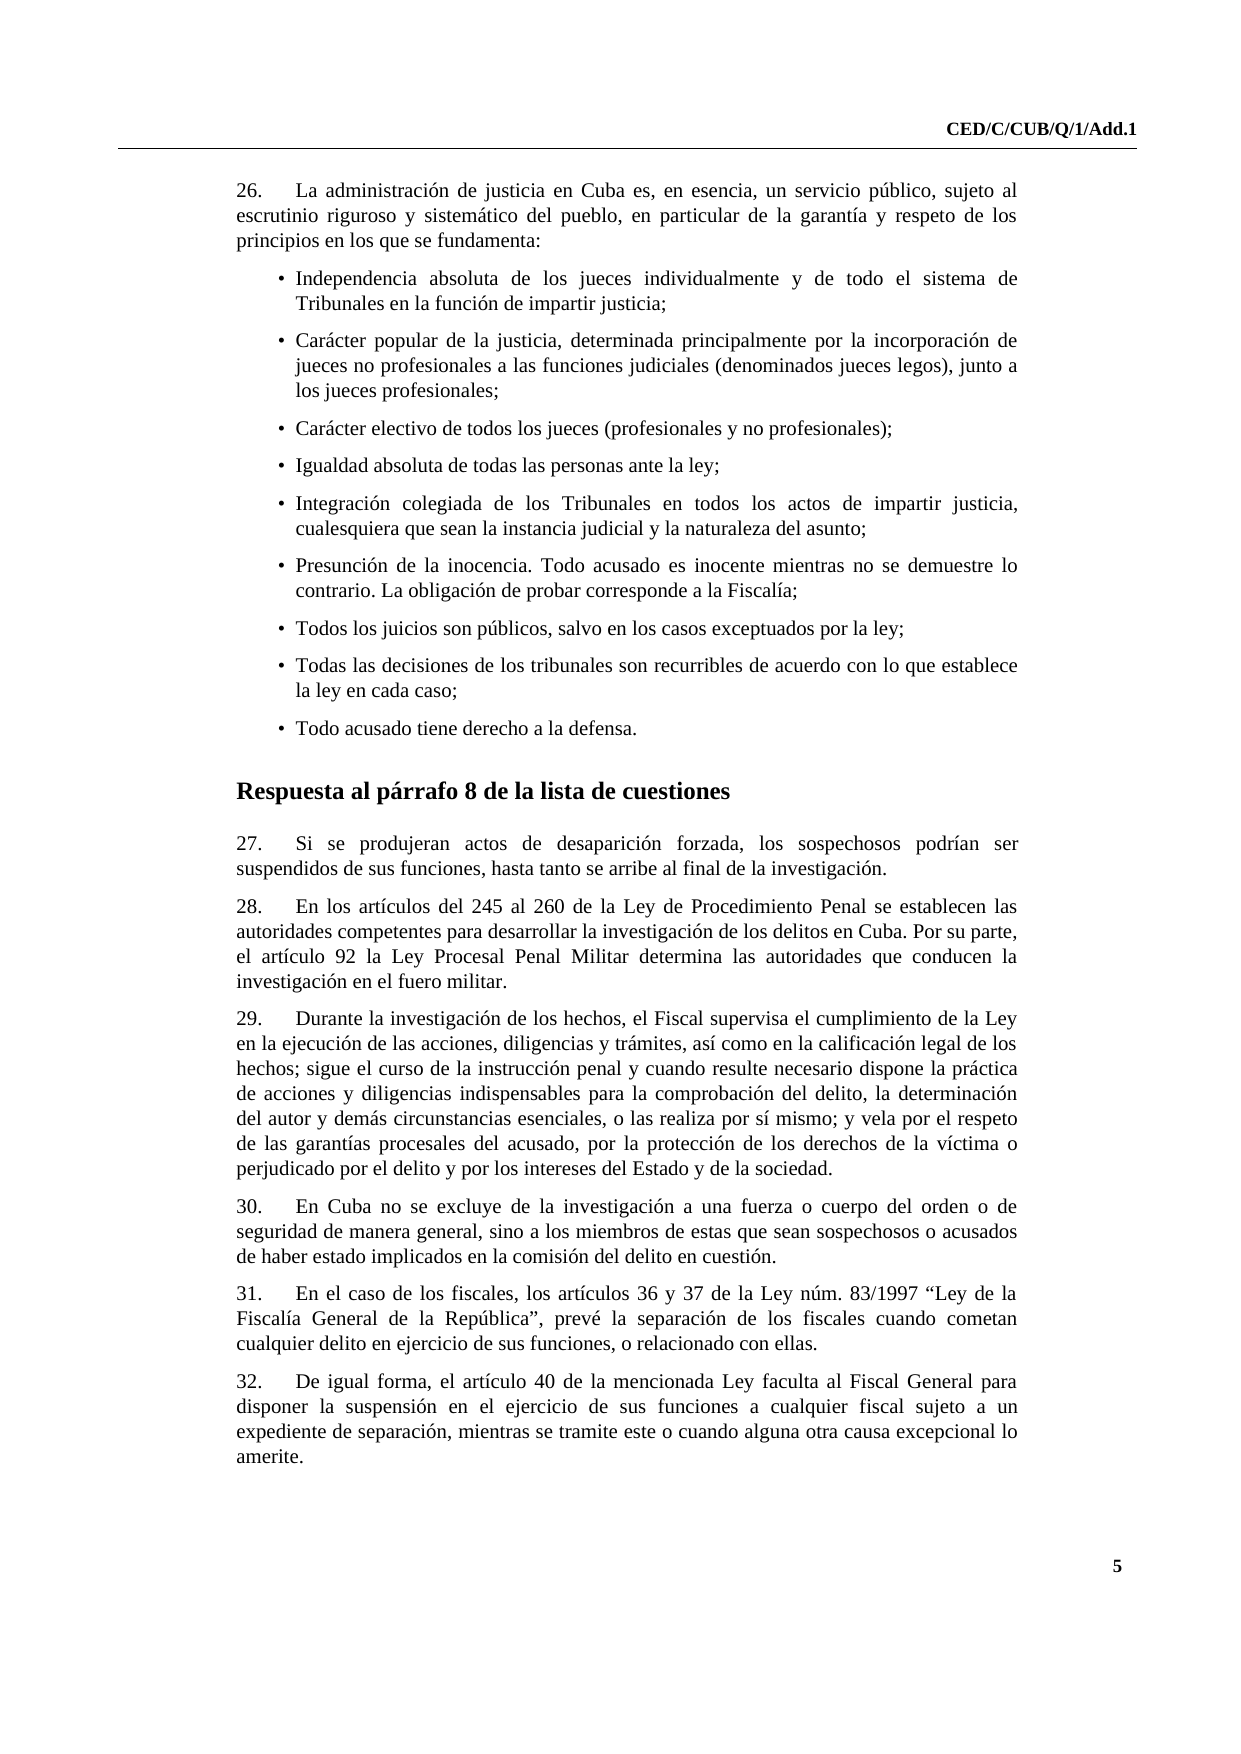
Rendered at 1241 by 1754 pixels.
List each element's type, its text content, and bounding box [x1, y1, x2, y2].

list • Igualdad absoluta de todas las personas ante la ley; [278, 452, 1019, 477]
text 26. La administración de justicia en Cuba es, en esencia, un servicio público, sujeto al escrutinio riguroso y sistemático del pueblo, en particular de la garantía y respeto de los principios en los que se fundamenta: [236, 177, 1019, 252]
list • Todo acusado tiene derecho a la defensa. [278, 715, 1019, 740]
text 27. Si se produjeran actos de desaparición forzada, los sospechosos podrían ser suspendidos de sus funciones, hasta tanto se arribe al final de la investigación. [236, 830, 1019, 880]
list • Todos los juicios son públicos, salvo en los casos exceptuados por la ley; [278, 615, 1019, 640]
text 30. En Cuba no se excluye de la investigación a una fuerza o cuerpo del orden o de seguridad de manera general, sino a los miembros de estas que sean sospechosos o acusados de haber estado implicados en la comisión del delito en cuestión. [236, 1193, 1019, 1268]
list • Presunción de la inocencia. Todo acusado es inocente mientras no se demuestre lo contrario. La obligación de probar corresponde a la Fiscalía; [278, 552, 1019, 602]
list • Carácter popular de la justicia, determinada principalmente por la incorporación de jueces no profesionales a las funciones judiciales (denominados jueces legos), junto a los jueces profesionales; [278, 327, 1019, 402]
text Respuesta al párrafo 8 de la lista de cuestiones [118, 777, 1019, 805]
list • Carácter electivo de todos los jueces (profesionales y no profesionales); [278, 415, 1019, 440]
text 29. Durante la investigación de los hechos, el Fiscal supervisa el cumplimiento de la Ley en la ejecución de las acciones, diligencias y trámites, así como en la calificación legal de los hechos; sigue el curso de la instrucción penal y cuando resulte necesario dispone la práctica de acciones y diligencias indispensables para la comprobación del delito, la determinación del autor y demás circunstancias esenciales, o las realiza por sí mismo; y vela por el respeto de las garantías procesales del acusado, por la protección de los derechos de la víctima o perjudicado por el delito y por los intereses del Estado y de la sociedad. [236, 1005, 1019, 1180]
text 31. En el caso de los fiscales, los artículos 36 y 37 de la Ley núm. 83/1997 “Ley de la Fiscalía General de la República”, prevé la separación de los fiscales cuando cometan cualquier delito en ejercicio de sus funciones, o relacionado con ellas. [236, 1280, 1019, 1355]
list • Independencia absoluta de los jueces individualmente y de todo el sistema de Tribunales en la función de impartir justicia; [278, 265, 1019, 315]
text 28. En los artículos del 245 al 260 de la Ley de Procedimiento Penal se establecen las autoridades competentes para desarrollar la investigación de los delitos en Cuba. Por su parte, el artículo 92 la Ley Procesal Penal Militar determina las autoridades que conducen la investigación en el fuero militar. [236, 893, 1019, 993]
text 32. De igual forma, el artículo 40 de la mencionada Ley faculta al Fiscal General para disponer la suspensión en el ejercicio de sus funciones a cualquier fiscal sujeto a un expediente de separación, mientras se tramite este o cuando alguna otra causa excepcional lo amerite. [236, 1368, 1019, 1468]
list • Integración colegiada de los Tribunales en todos los actos de impartir justicia, cualesquiera que sean la instancia judicial y la naturaleza del asunto; [278, 490, 1019, 540]
list • Todas las decisiones de los tribunales son recurribles de acuerdo con lo que establece la ley en cada caso; [278, 652, 1019, 702]
